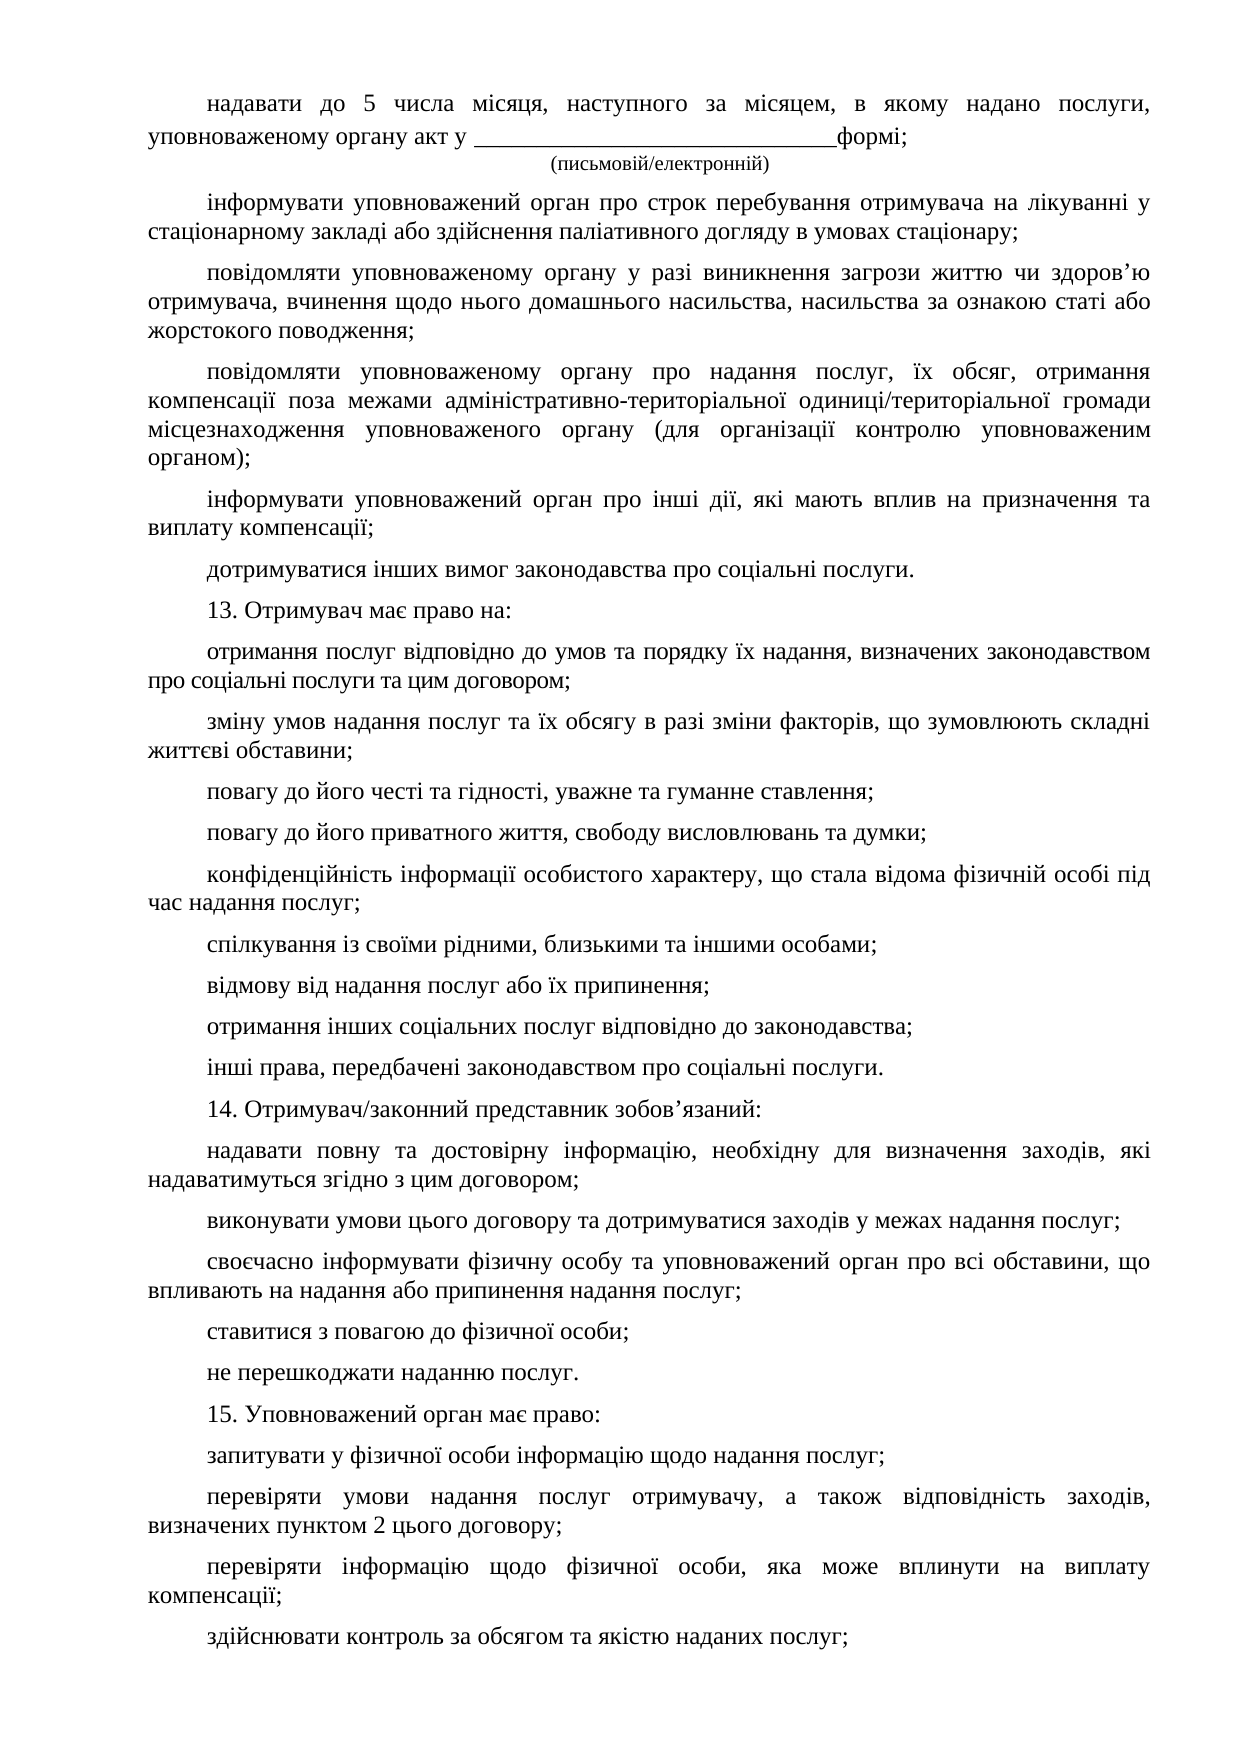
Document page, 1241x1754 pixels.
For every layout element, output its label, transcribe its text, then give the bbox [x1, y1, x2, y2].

text 14. Отримувач/законний представник зобов’язаний: [148, 1094, 1152, 1122]
text отримання інших соціальних послуг відповідно до законодавства; [148, 1011, 1152, 1040]
text відмову від надання послуг або їх припинення; [148, 970, 1152, 999]
text здійснювати контроль за обсягом та якістю наданих послуг; [148, 1621, 1152, 1650]
text повагу до його приватного життя, свободу висловлювань та думки; [148, 817, 1152, 846]
text запитувати у фізичної особи інформацію щодо надання послуг; [148, 1440, 1152, 1469]
text інформувати уповноважений орган про інші дії, які мають вплив на призначення та виплату компенсації; [148, 484, 1152, 541]
text виконувати умови цього договору та дотримуватися заходів у межах надання послуг; [148, 1205, 1152, 1234]
text 15. Уповноважений орган має право: [148, 1399, 1152, 1427]
text перевіряти умови надання послуг отримувачу, а також відповідність заходів, визначених пунктом 2 цього договору; [148, 1481, 1152, 1539]
text надавати до 5 числа місяця, наступного за місяцем, в якому надано послуги, уповноваженому органу акт у _____________________________формі; [148, 88, 1152, 151]
text зміну умов надання послуг та їх обсягу в разі зміни факторів, що зумовлюють складні життєві обставини; [148, 706, 1152, 764]
text повагу до його честі та гідності, уважне та гуманне ставлення; [148, 776, 1152, 805]
text інші права, передбачені законодавством про соціальні послуги. [148, 1052, 1152, 1081]
text 13. Отримувач має право на: [148, 595, 1152, 624]
text не перешкоджати наданню послуг. [148, 1357, 1152, 1386]
text інформувати уповноважений орган про строк перебування отримувача на лікуванні у стаціонарному закладі або здійснення паліативного догляду в умовах стаціонару; [148, 187, 1152, 245]
text перевіряти інформацію щодо фізичної особи, яка може вплинути на виплату компенсації; [148, 1551, 1152, 1609]
text надавати повну та достовірну інформацію, необхідну для визначення заходів, які надаватимуться згідно з цим договором; [148, 1135, 1152, 1192]
text дотримуватися інших вимог законодавства про соціальні послуги. [148, 554, 1152, 582]
text конфіденційність інформації особистого характеру, що стала відома фізичній особі під час надання послуг; [148, 859, 1152, 916]
text своєчасно інформувати фізичну особу та уповноважений орган про всі обставини, що впливають на надання або припинення надання послуг; [148, 1246, 1152, 1304]
text повідомляти уповноваженому органу у разі виникнення загрози життю чи здоров’ю отримувача, вчинення щодо нього домашнього насильства, насильства за ознакою статі або жорстокого поводження; [148, 257, 1152, 344]
text спілкування із своїми рідними, близькими та іншими особами; [148, 929, 1152, 957]
text повідомляти уповноваженому органу про надання послуг, їх обсяг, отримання компенсації поза межами адміністративно-територіальної одиниці/територіальної громади місцезнаходження уповноваженого органу (для організації контролю уповноваженим органом); [148, 356, 1152, 471]
text отримання послуг відповідно до умов та порядку їх надання, визначених законодавством про соціальні послуги та цим договором; [148, 636, 1152, 694]
text ставитися з повагою до фізичної особи; [148, 1316, 1152, 1345]
text (письмовій/електронній) [148, 151, 1152, 175]
